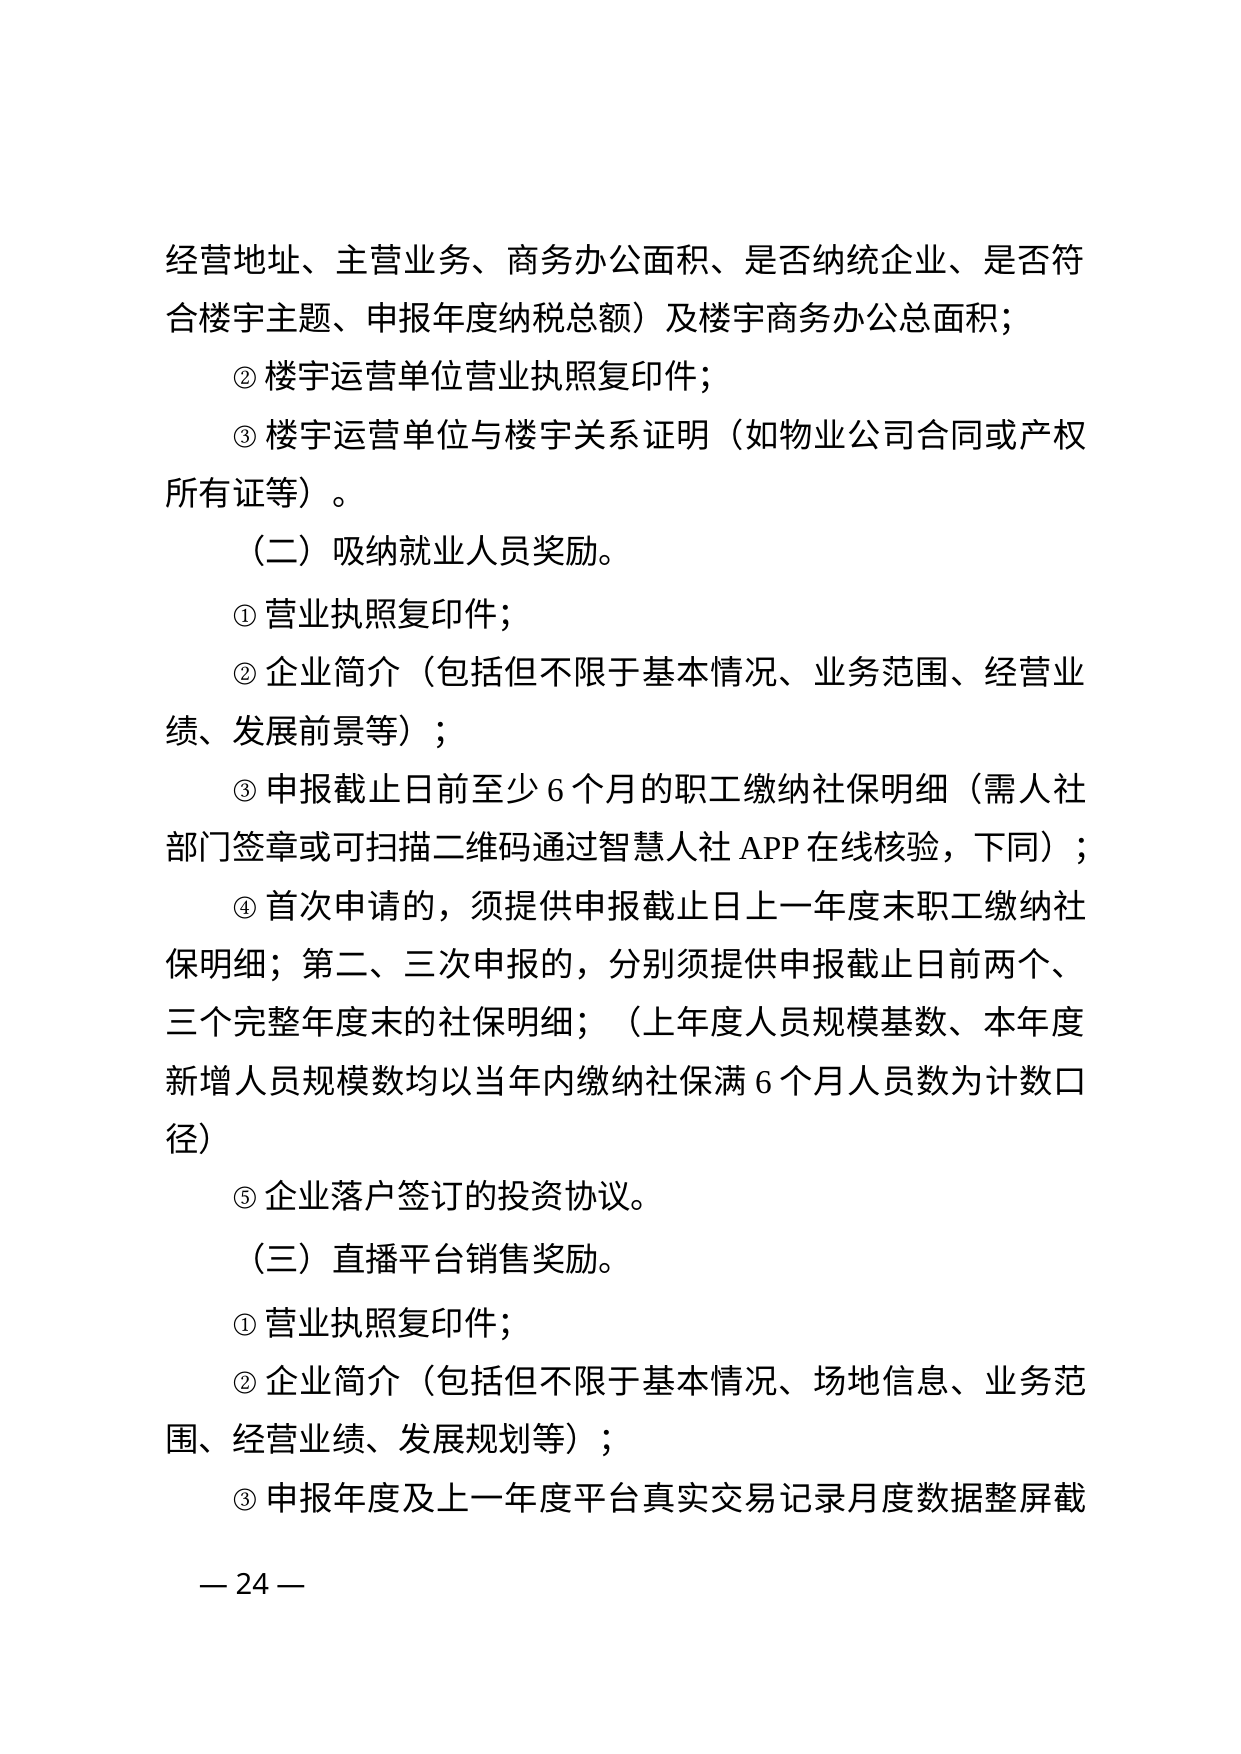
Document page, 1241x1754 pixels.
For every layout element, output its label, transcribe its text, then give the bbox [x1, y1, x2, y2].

text ①营业执照复印件； [165, 1288, 1087, 1347]
text ②企业简介（包括但不限于基本情况、业务范围、经营业绩、发展前景等）； [165, 638, 1087, 755]
text ②楼宇运营单位营业执照复印件； [165, 342, 1087, 401]
text ①营业执照复印件； [165, 580, 1087, 638]
text ③申报截止日前至少6个月的职工缴纳社保明细（需人社部门签章或可扫描二维码通过智慧人社APP在线核验，下同）； [165, 755, 1087, 871]
text （三）直播平台销售奖励。 [165, 1226, 1087, 1288]
text （二）吸纳就业人员奖励。 [165, 517, 1087, 580]
text ⑤企业落户签订的投资协议。 [165, 1163, 1087, 1226]
text ③楼宇运营单位与楼宇关系证明（如物业公司合同或产权所有证等）。 [165, 401, 1087, 517]
text ②企业简介（包括但不限于基本情况、场地信息、业务范围、经营业绩、发展规划等）； [165, 1347, 1087, 1463]
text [165, 226, 1087, 342]
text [165, 1463, 1087, 1522]
text ④首次申请的，须提供申报截止日上一年度末职工缴纳社保明细；第二、三次申报的，分别须提供申报截止日前两个、三个完整年度末的社保明细；（上年度人员规模基数、本年度新增人员规模数均以当年内缴纳社保满6个月人员数为计数口径） [165, 871, 1087, 1163]
